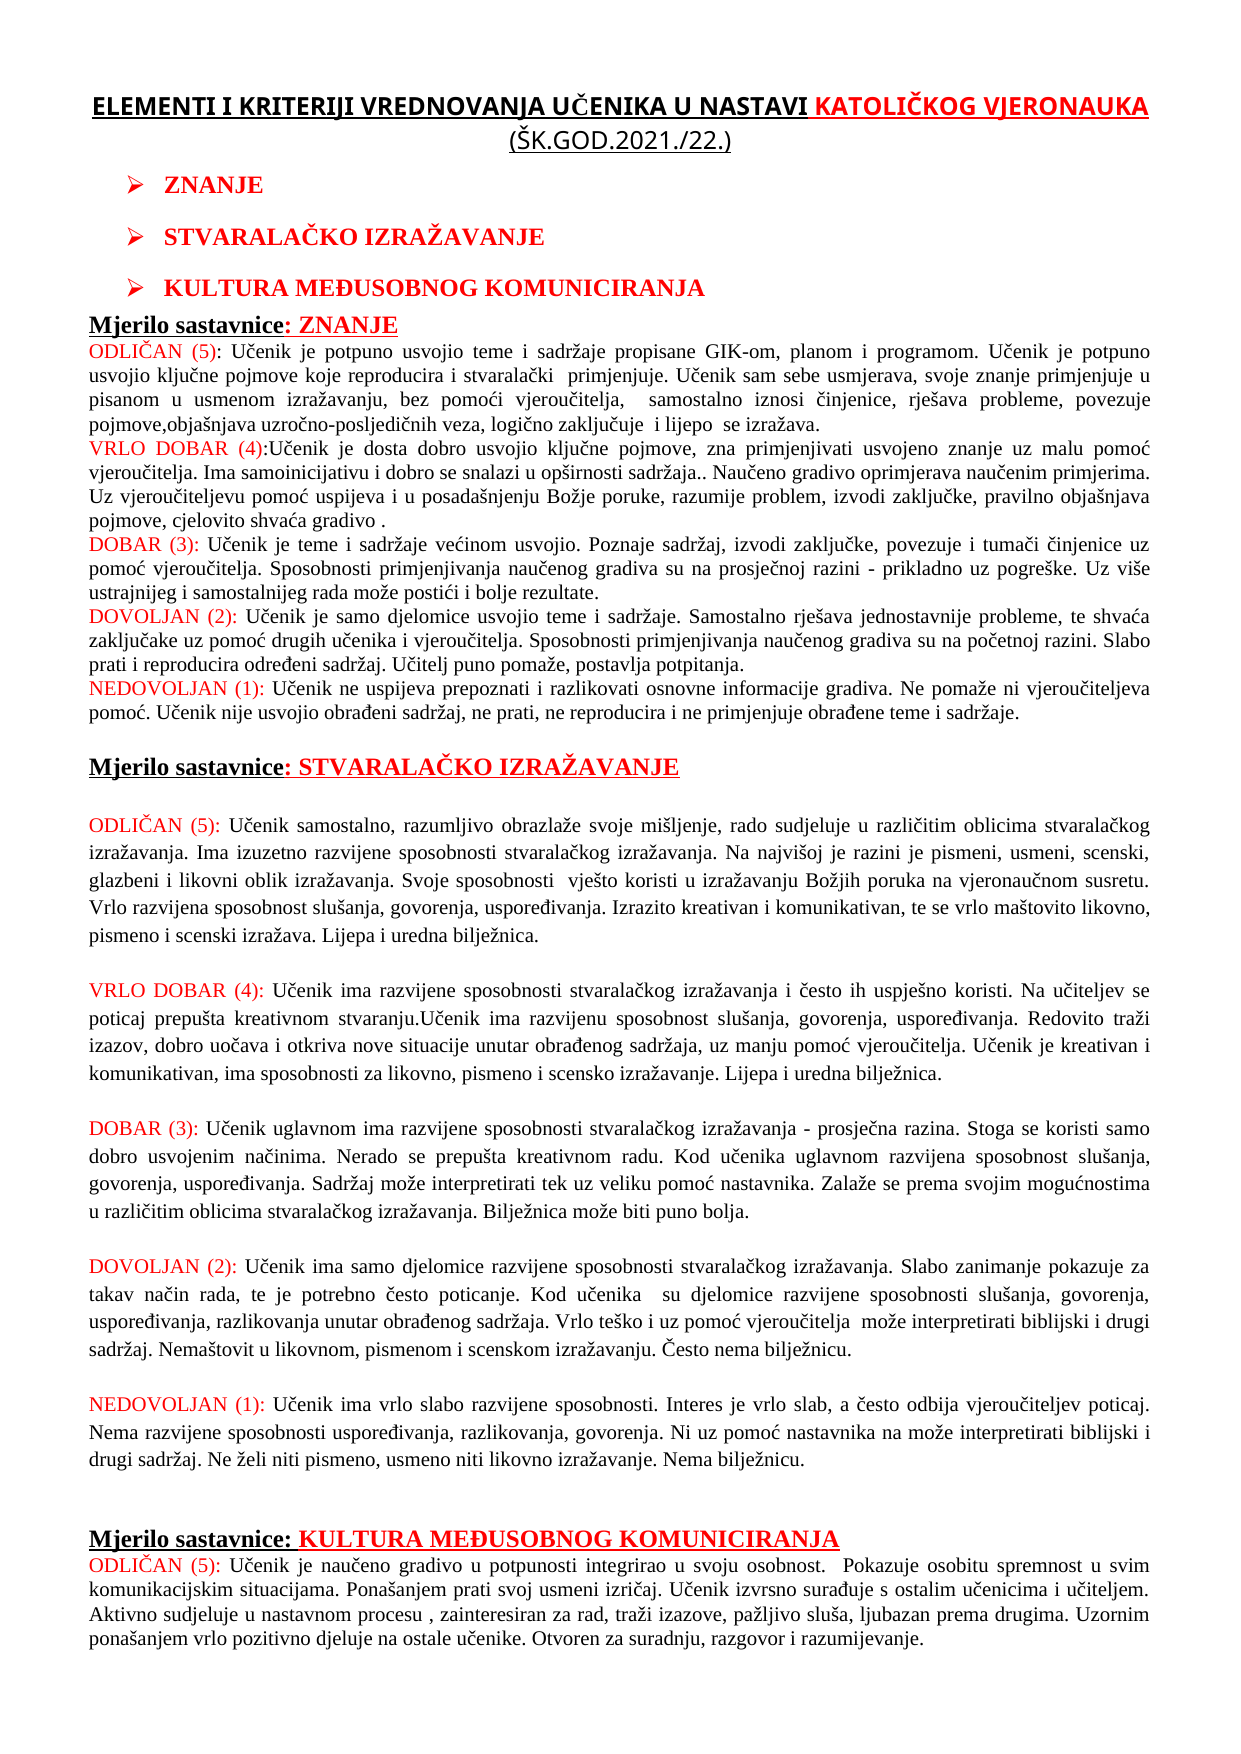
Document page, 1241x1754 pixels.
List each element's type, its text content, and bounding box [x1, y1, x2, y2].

list KULTURA MEĐUSOBNOG KOMUNICIRANJA [126, 259, 1152, 311]
text DOBAR (3): Učenik je teme i sadržaje većinom usvojio. Poznaje sadržaj, izvodi zaključke, povezuje i tumači činjenice uz pomoć vjeroučitelja. Sposobnosti primjenjivanja naučenog gradiva su na prosječnoj razini - prikladno uz pogreške. Uz više ustrajnijeg i samostalnijeg rada može postići i bolje rezultate. [89, 532, 1152, 604]
text ODLIČAN (5): Učenik je naučeno gradivo u potpunosti integrirao u svoju osobnost. Pokazuje osobitu spremnost u svim komunikacijskim situacijama. Ponašanjem prati svoj usmeni izričaj. Učenik izvrsno surađuje s ostalim učenicima i učiteljem. Aktivno sudjeluje u nastavnom procesu , zainteresiran za rad, traži izazove, pažljivo sluša, ljubazan prema drugima. Uzornim ponašanjem vrlo pozitivno djeluje na ostale učenike. Otvoren za suradnju, razgovor i razumijevanje. [89, 1553, 1152, 1649]
text NEDOVOLJAN (1): Učenik ne uspijeva prepoznati i razlikovati osnovne informacije gradiva. Ne pomaže ni vjeroučiteljeva pomoć. Učenik nije usvojio obrađeni sadržaj, ne prati, ne reproducira i ne primjenjuje obrađene teme i sadržaje. [89, 676, 1152, 724]
text ELEMENTI I KRITERIJI VREDNOVANJA UČENIKA U NASTAVI KATOLIČKOG VJERONAUKA (ŠK.GOD.2021./22.) [89, 89, 1152, 157]
text Mjerilo sastavnice: STVARALAČKO IZRAŽAVANJE [89, 752, 1152, 781]
list ZNANJE [126, 157, 1152, 208]
text ODLIČAN (5): Učenik samostalno, razumljivo obrazlaže svoje mišljenje, rado sudjeluje u različitim oblicima stvaralačkog izražavanja. Ima izuzetno razvijene sposobnosti stvaralačkog izražavanja. Na najvišoj je razini je pismeni, usmeni, scenski, glazbeni i likovni oblik izražavanja. Svoje sposobnosti vješto koristi u izražavanju Božjih poruka na vjeronaučnom susretu. Vrlo razvijena sposobnost slušanja, govorenja, uspoređivanja. Izrazito kreativan i komunikativan, te se vrlo maštovito likovno, pismeno i scenski izražava. Lijepa i uredna bilježnica. [89, 812, 1152, 947]
text VRLO DOBAR (4): Učenik ima razvijene sposobnosti stvaralačkog izražavanja i često ih uspješno koristi. Na učiteljev se poticaj prepušta kreativnom stvaranju.Učenik ima razvijenu sposobnost slušanja, govorenja, uspoređivanja. Redovito traži izazov, dobro uočava i otkriva nove situacije unutar obrađenog sadržaja, uz manju pomoć vjeroučitelja. Učenik je kreativan i komunikativan, ima sposobnosti za likovno, pismeno i scensko izražavanje. Lijepa i uredna bilježnica. [89, 978, 1152, 1085]
text Mjerilo sastavnice: KULTURA MEĐUSOBNOG KOMUNICIRANJA [89, 1524, 1152, 1553]
list STVARALAČKO IZRAŽAVANJE [126, 208, 1152, 259]
text ODLIČAN (5): Učenik je potpuno usvojio teme i sadržaje propisane GIK-om, planom i programom. Učenik je potpuno usvojio ključne pojmove koje reproducira i stvaralački primjenjuje. Učenik sam sebe usmjerava, svoje znanje primjenjuje u pisanom u usmenom izražavanju, bez pomoći vjeroučitelja, samostalno iznosi činjenice, rješava probleme, povezuje pojmove,objašnjava uzročno-posljedičnih veza, logično zaključuje i lijepo se izražava. [89, 339, 1152, 436]
text VRLO DOBAR (4):Učenik je dosta dobro usvojio ključne pojmove, zna primjenjivati usvojeno znanje uz malu pomoć vjeroučitelja. Ima samoinicijativu i dobro se snalazi u opširnosti sadržaja.. Naučeno gradivo oprimjerava naučenim primjerima. Uz vjeroučiteljevu pomoć uspijeva i u posadašnjenju Božje poruke, razumije problem, izvodi zaključke, pravilno objašnjava pojmove, cjelovito shvaća gradivo . [89, 436, 1152, 532]
text DOVOLJAN (2): Učenik je samo djelomice usvojio teme i sadržaje. Samostalno rješava jednostavnije probleme, te shvaća zaključake uz pomoć drugih učenika i vjeroučitelja. Sposobnosti primjenjivanja naučenog gradiva su na početnoj razini. Slabo prati i reproducira određeni sadržaj. Učitelj puno pomaže, postavlja potpitanja. [89, 604, 1152, 676]
text DOVOLJAN (2): Učenik ima samo djelomice razvijene sposobnosti stvaralačkog izražavanja. Slabo zanimanje pokazuje za takav način rada, te je potrebno često poticanje. Kod učenika su djelomice razvijene sposobnosti slušanja, govorenja, uspoređivanja, razlikovanja unutar obrađenog sadržaja. Vrlo teško i uz pomoć vjeroučitelja može interpretirati biblijski i drugi sadržaj. Nemaštovit u likovnom, pismenom i scenskom izražavanju. Često nema bilježnicu. [89, 1254, 1152, 1361]
text NEDOVOLJAN (1): Učenik ima vrlo slabo razvijene sposobnosti. Interes je vrlo slab, a često odbija vjeroučiteljev poticaj. Nema razvijene sposobnosti uspoređivanja, razlikovanja, govorenja. Ni uz pomoć nastavnika na može interpretirati biblijski i drugi sadržaj. Ne želi niti pismeno, usmeno niti likovno izražavanje. Nema bilježnicu. [89, 1392, 1152, 1471]
text DOBAR (3): Učenik uglavnom ima razvijene sposobnosti stvaralačkog izražavanja - prosječna razina. Stoga se koristi samo dobro usvojenim načinima. Nerado se prepušta kreativnom radu. Kod učenika uglavnom razvijena sposobnost slušanja, govorenja, uspoređivanja. Sadržaj može interpretirati tek uz veliku pomoć nastavnika. Zalaže se prema svojim mogućnostima u različitim oblicima stvaralačkog izražavanja. Bilježnica može biti puno bolja. [89, 1116, 1152, 1223]
text Mjerilo sastavnice: ZNANJE [89, 311, 1152, 339]
